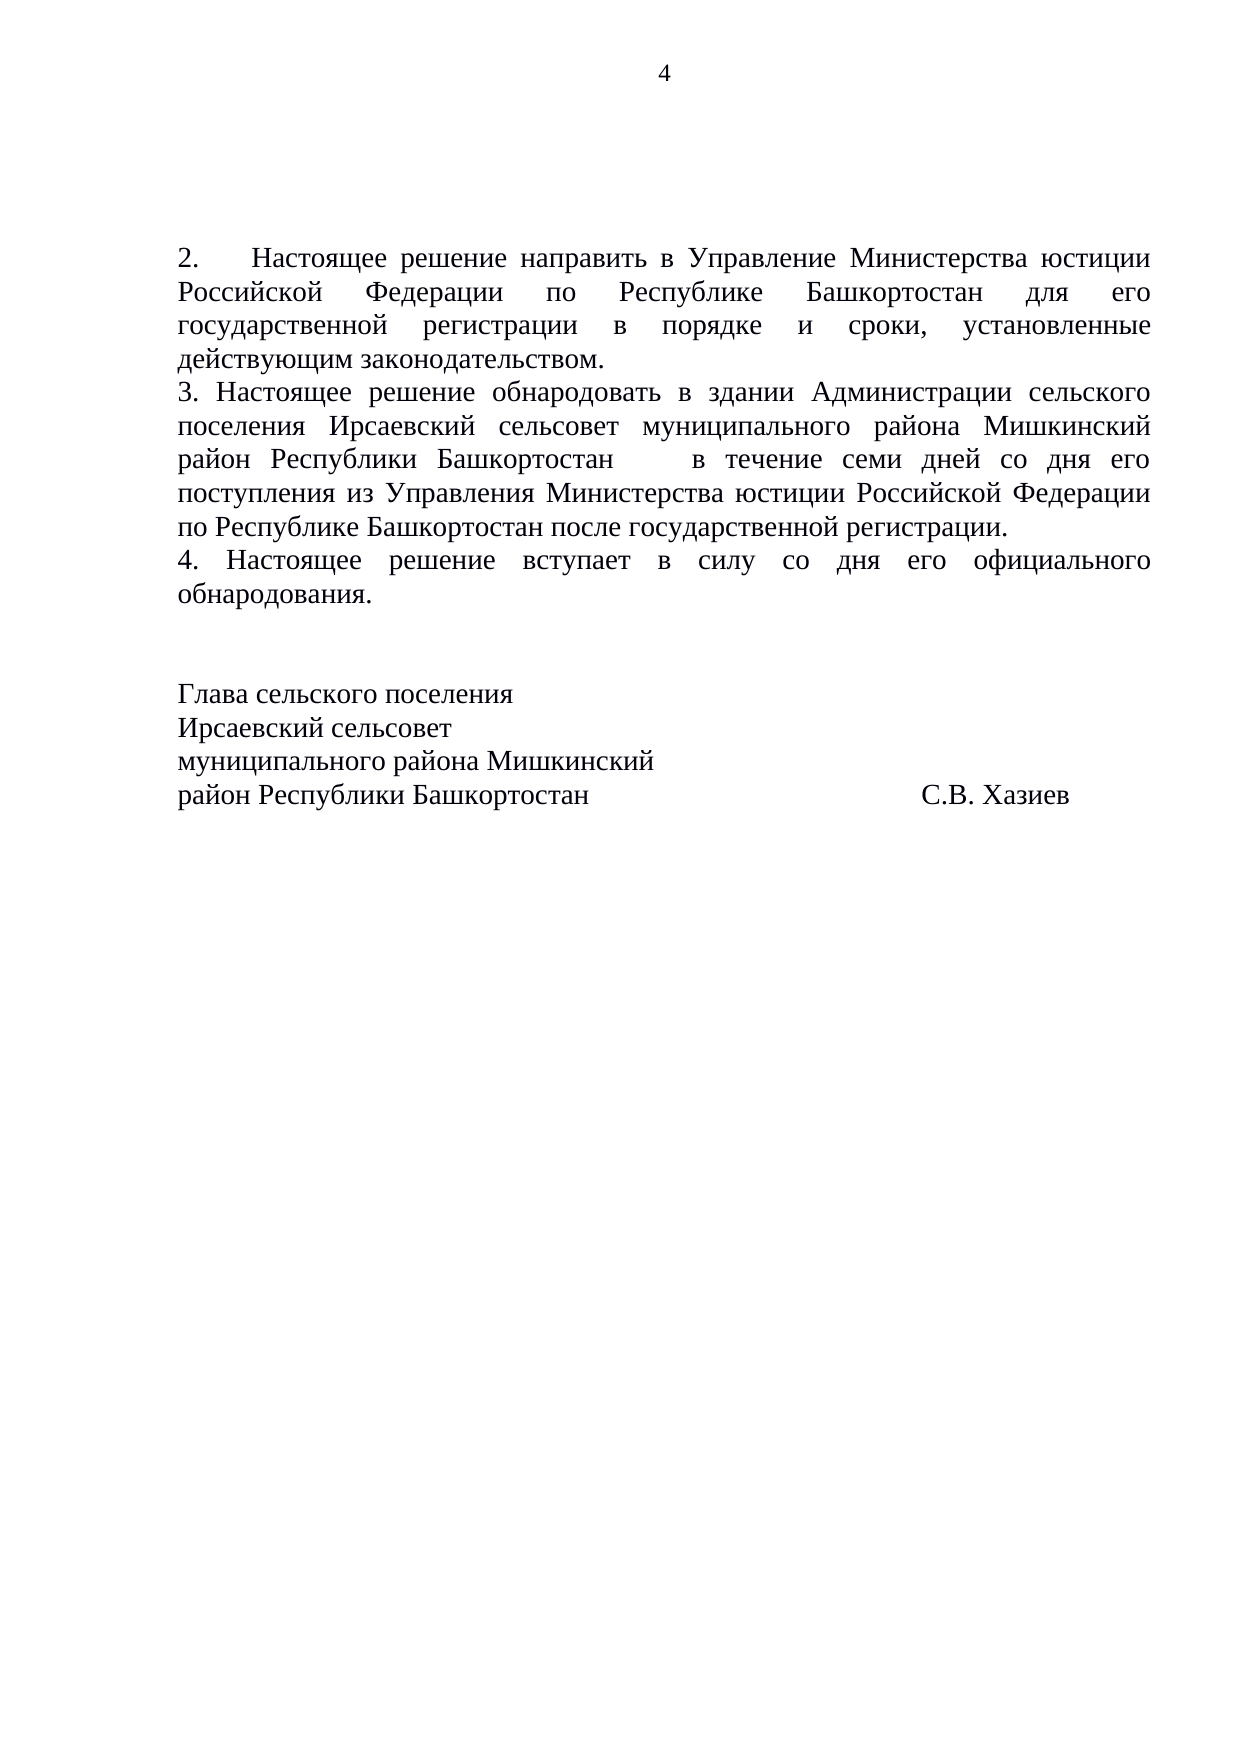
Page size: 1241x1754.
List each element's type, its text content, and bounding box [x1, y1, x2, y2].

text Ирсаевский сельсовет [177, 710, 1152, 743]
text Глава сельского поселения [177, 676, 1152, 710]
text район Республики Башкортостан С.В. Хазиев [177, 777, 1152, 811]
text 2. Настоящее решение направить в Управление Министерства юстиции Российской Федерации по Республике Башкортостан для его государственной регистрации в порядке и сроки, установленные действующим законодательством. [177, 240, 1152, 374]
text 3. Настоящее решение обнародовать в здании Администрации сельского поселения Ирсаевский сельсовет муниципального района Мишкинский район Республики Башкортостан в течение семи дней со дня его поступления из Управления Министерства юстиции Российской Федерации по Республике Башкортостан после государственной регистрации. [177, 374, 1152, 542]
text муниципального района Мишкинский [177, 743, 1152, 777]
text 4. Настоящее решение вступает в силу со дня его официального обнародования. [177, 542, 1152, 609]
